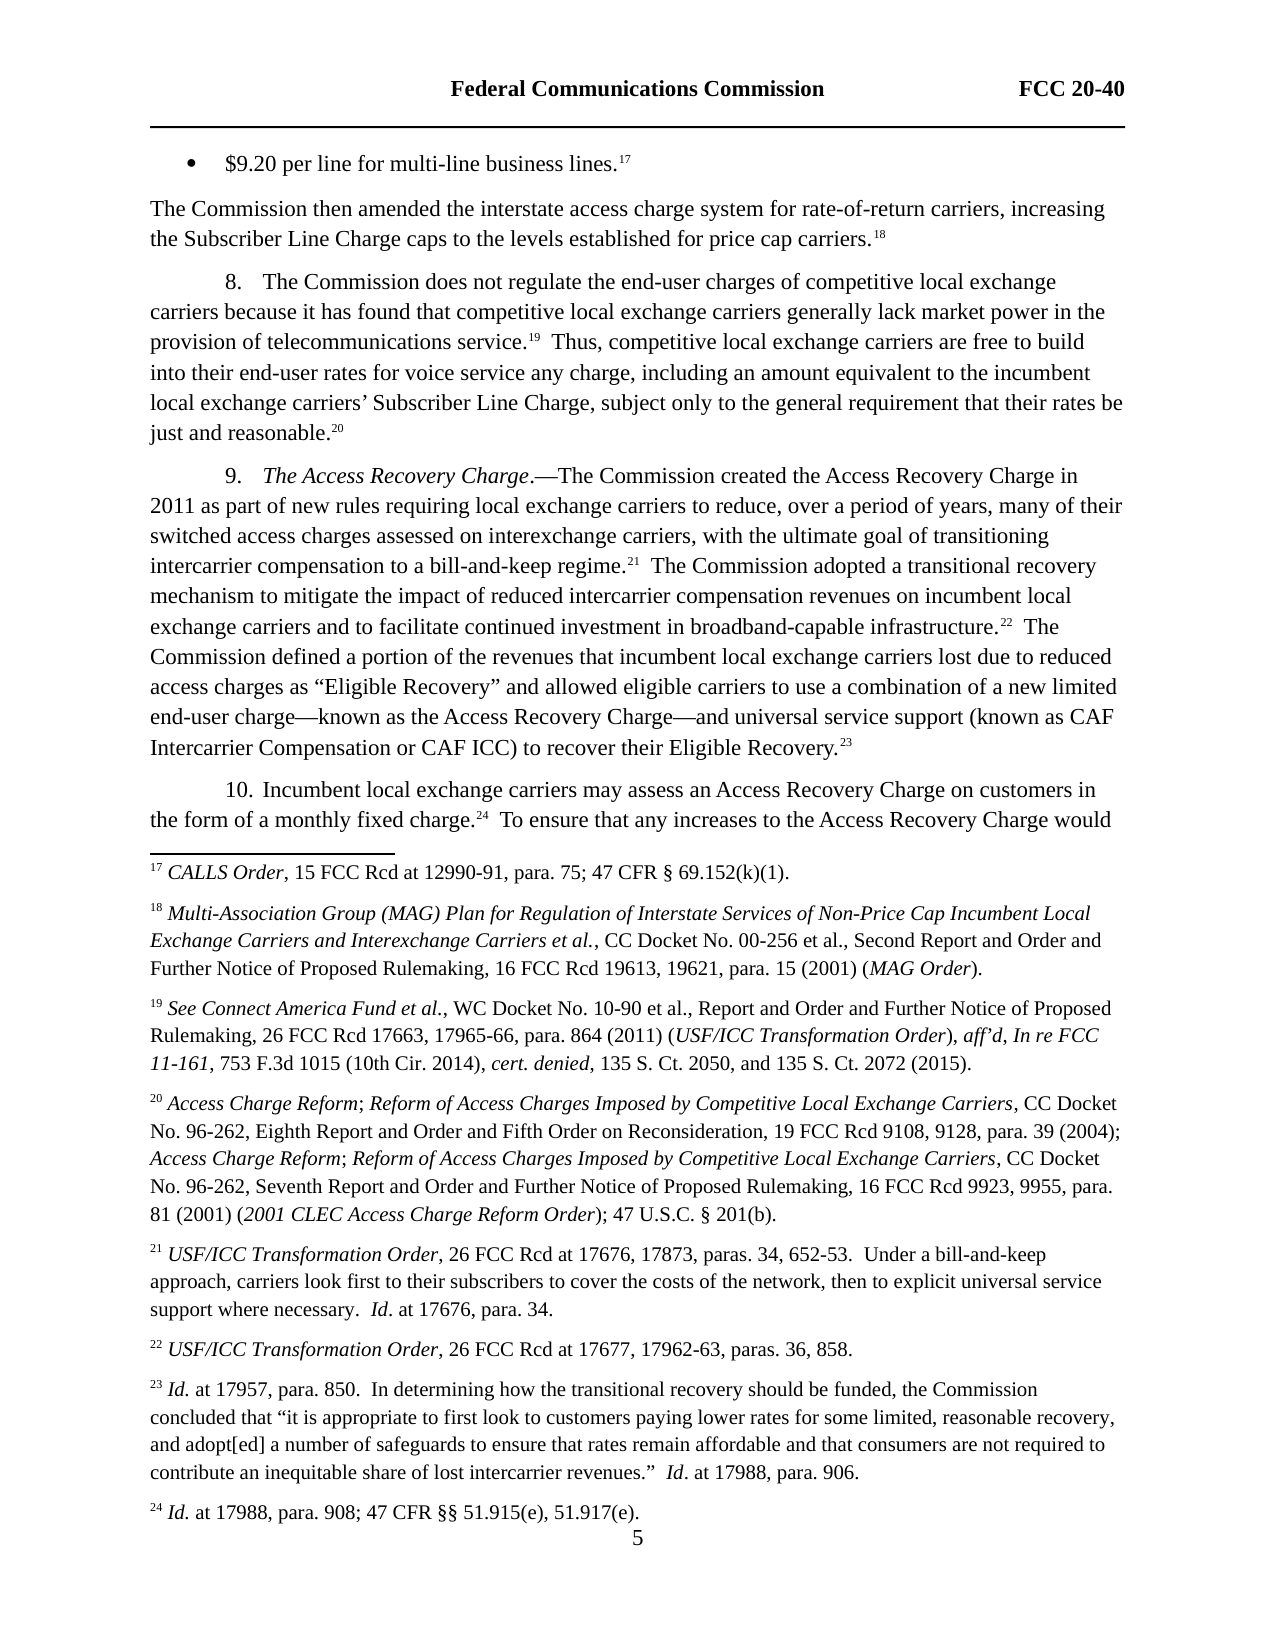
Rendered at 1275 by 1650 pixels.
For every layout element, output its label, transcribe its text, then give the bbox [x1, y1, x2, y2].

text The Commission does not regulate the end-user charges of competitive local exchange carriers because it has found that competitive local exchange carriers generally lack market power in the provision of telecommunications service. Thus, competitive local exchange carriers are free to build into their end-user rates for voice service any charge, including an amount equivalent to the incumbent local exchange carriers’ Subscriber Line Charge, subject only to the general requirement that their rates be just and reasonable. [150, 268, 1125, 445]
text Incumbent local exchange carriers may assess an Access Recovery Charge on customers in the form of a monthly fixed charge. To ensure that any increases to the Access Recovery Charge would not adversely impact service affordability, the Commission limited annual increases of the Access Recovery Charge to $0.50 per month for residential and single-line businesses and $1.00 per month for multiline businesses. In addition, residential and single-line business Access Recovery Charges cannot exceed $2.50 per line per month for price cap carriers and $3.00 per line per month for rate-of-return carriers. Access Recovery Charges for multi-line businesses are capped at $5.00 per line per month for price cap carriers and $6.00 per line per month for rate-of-return carriers. In addition, the multi-line business Access Recovery Charge plus the Subscriber Line Charge may not exceed $12.20 per line per month. [150, 776, 1125, 833]
list The Commission then amended the interstate access charge system for rate-of-return carriers, increasing the Subscriber Line Charge caps to the levels established for price cap carriers. [150, 195, 1125, 252]
list $9.20 per line for multi-line business lines. [187, 150, 1125, 176]
text The Access Recovery Charge.—The Commission created the Access Recovery Charge in 2011 as part of new rules requiring local exchange carriers to reduce, over a period of years, many of their switched access charges assessed on interexchange carriers, with the ultimate goal of transitioning intercarrier compensation to a bill-and-keep regime. The Commission adopted a transitional recovery mechanism to mitigate the impact of reduced intercarrier compensation revenues on incumbent local exchange carriers and to facilitate continued investment in broadband-capable infrastructure. The Commission defined a portion of the revenues that incumbent local exchange carriers lost due to reduced access charges as “Eligible Recovery” and allowed eligible carriers to use a combination of a new limited end-user charge—known as the Access Recovery Charge—and universal service support (known as CAF Intercarrier Compensation or CAF ICC) to recover their Eligible Recovery. [150, 462, 1125, 760]
